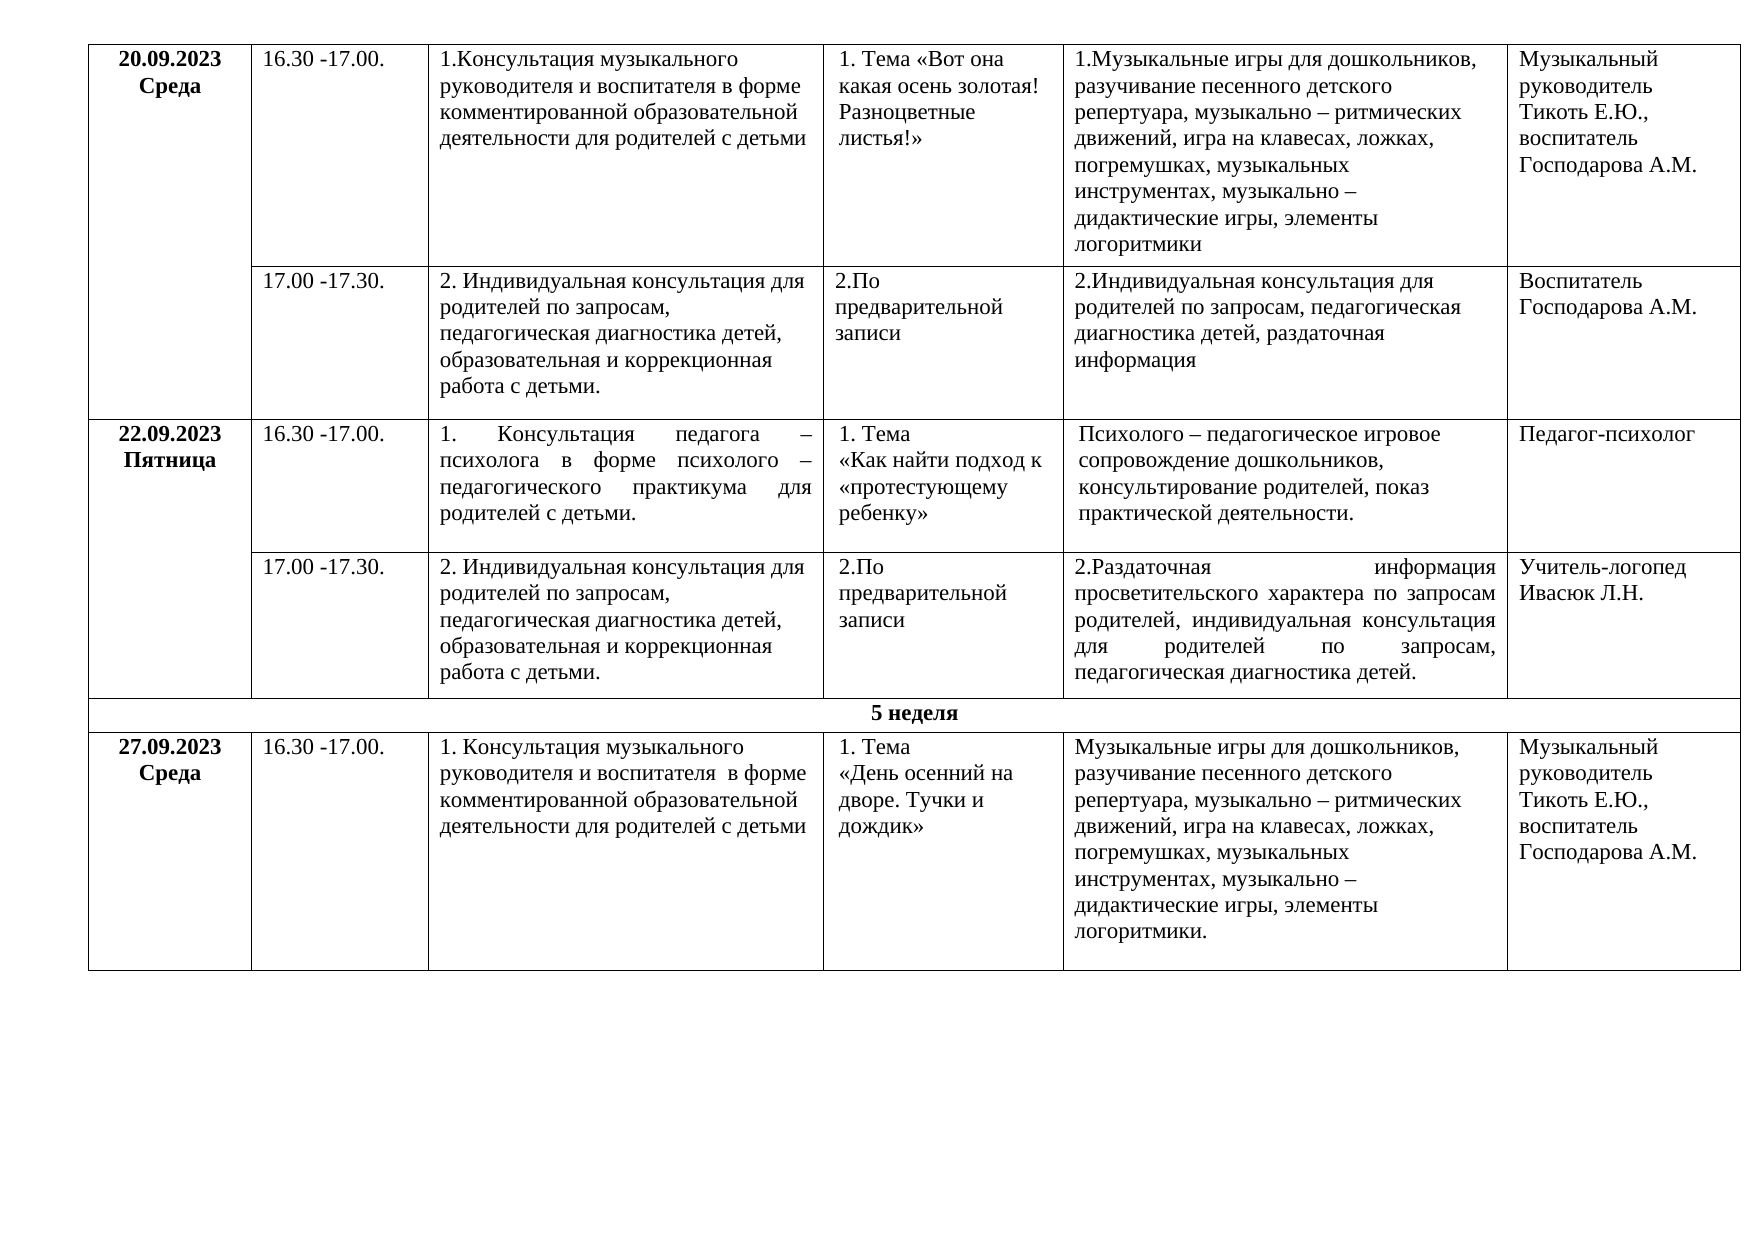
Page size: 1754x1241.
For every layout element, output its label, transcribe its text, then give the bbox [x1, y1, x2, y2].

table_cell 2.Раздаточная информация просветительского характера по запросам родителей, индивидуальная консультация для родителей по запросам, педагогическая диагностика детей. [1064, 553, 1507, 698]
table_cell 1.Музыкальные игры для дошкольников, разучивание песенного детского репертуара, музыкально – ритмических движений, игра на клавесах, ложках, погремушках, музыкальных инструментах, музыкально – дидактические игры, элементы логоритмики [1064, 45, 1507, 266]
table_cell 22.09.2023 Пятница [89, 420, 251, 698]
table_cell 1. Консультация музыкального руководителя и воспитателя в форме комментированной образовательной деятельности для родителей с детьми [429, 733, 823, 970]
table_cell Музыкальный руководитель Тикоть Е.Ю., воспитатель Господарова А.М. [1508, 45, 1740, 266]
table_cell 2.Индивидуальная консультация для родителей по запросам, педагогическая диагностика детей, раздаточная информация [1064, 267, 1507, 419]
table_cell 16.30 -17.00. [252, 45, 428, 266]
table_cell Музыкальный руководитель Тикоть Е.Ю., воспитатель Господарова А.М. [1508, 733, 1740, 970]
table_cell 1.Консультация музыкального руководителя и воспитателя в форме комментированной образовательной деятельности для родителей с детьми [429, 45, 823, 266]
table_cell Педагог-психолог [1508, 420, 1740, 552]
table_cell 1. Консультация педагога – психолога в форме психолого – педагогического практикума для родителей с детьми. [429, 420, 823, 552]
table_cell 2.По предварительной записи [824, 553, 1063, 698]
table_cell 17.00 -17.30. [252, 553, 428, 698]
table_cell 1. Тема «Как найти подход к «протестующему ребенку» [824, 420, 1063, 552]
table_cell 1. Тема «День осенний на дворе. Тучки и дождик» [824, 733, 1063, 970]
table_cell Музыкальные игры для дошкольников, разучивание песенного детского репертуара, музыкально – ритмических движений, игра на клавесах, ложках, погремушках, музыкальных инструментах, музыкально – дидактические игры, элементы логоритмики. [1064, 733, 1507, 970]
table_cell 2. Индивидуальная консультация для родителей по запросам, педагогическая диагностика детей, образовательная и коррекционная работа с детьми. [429, 553, 823, 698]
table_cell 2.По предварительной записи [824, 267, 1063, 419]
table_cell 2. Индивидуальная консультация для родителей по запросам, педагогическая диагностика детей, образовательная и коррекционная работа с детьми. [429, 267, 823, 419]
table_cell 27.09.2023 Среда [89, 733, 251, 970]
table_cell 17.00 -17.30. [252, 267, 428, 419]
table_cell Учитель-логопед Ивасюк Л.Н. [1508, 553, 1740, 698]
table_cell 5 неделя [89, 699, 1740, 732]
table_cell 1. Тема «Вот она какая осень золотая! Разноцветные листья!» [824, 45, 1063, 266]
table_cell 20.09.2023 Среда [89, 45, 251, 419]
table_cell Психолого – педагогическое игровое сопровождение дошкольников, консультирование родителей, показ практической деятельности. [1064, 420, 1507, 552]
table_cell 16.30 -17.00. [252, 420, 428, 552]
table_cell 16.30 -17.00. [252, 733, 428, 970]
table_cell Воспитатель Господарова А.М. [1508, 267, 1740, 419]
